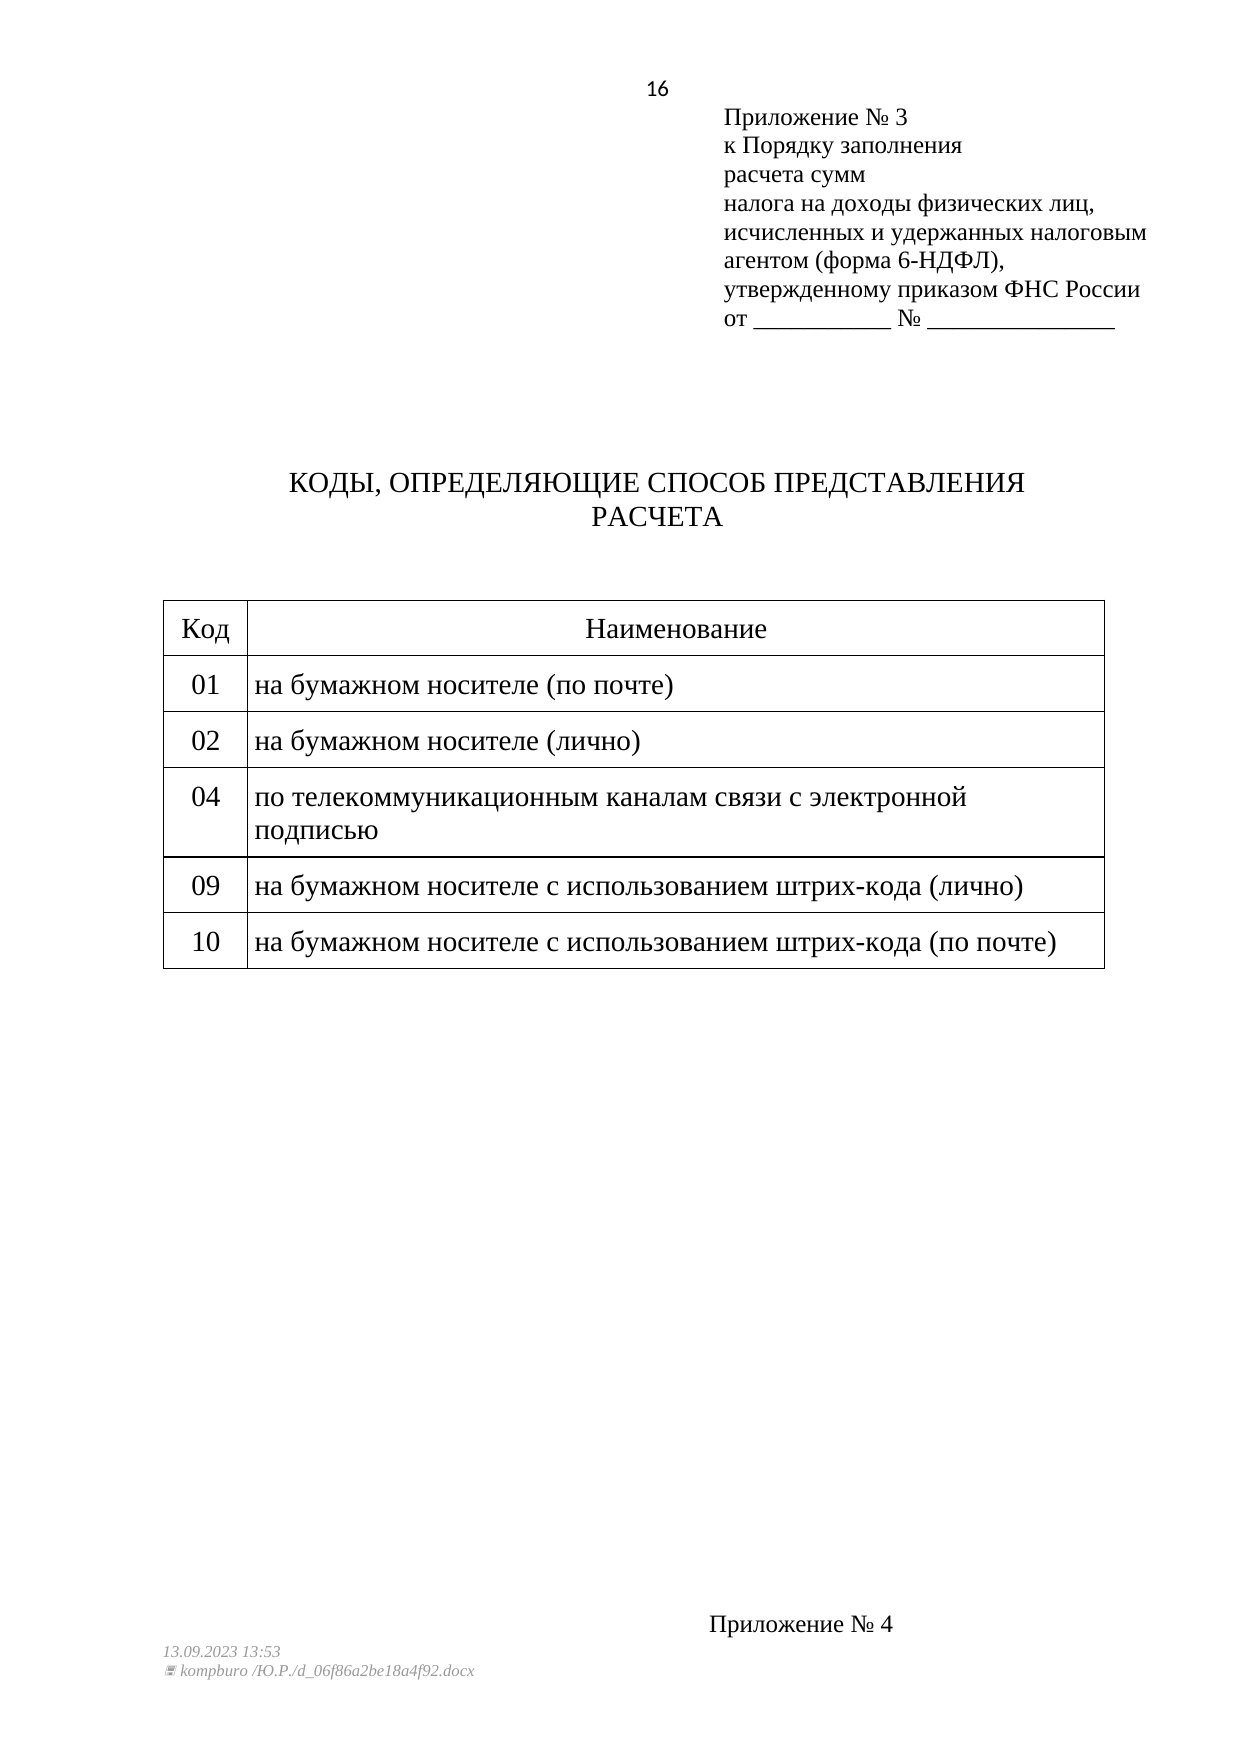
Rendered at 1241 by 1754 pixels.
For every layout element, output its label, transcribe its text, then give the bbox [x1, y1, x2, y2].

text КОДЫ, ОПРЕДЕЛЯЮЩИЕ СПОСОБ ПРЕДСТАВЛЕНИЯ [162, 465, 1152, 499]
text утвержденному приказом ФНС России [724, 274, 1152, 303]
text налога на доходы физических лиц, [724, 188, 1152, 217]
table_cell на бумажном носителе (по почте) [248, 656, 1104, 711]
table_header Наименование [248, 601, 1104, 655]
table_cell 01 [164, 656, 247, 711]
table_cell 09 [164, 858, 247, 912]
table_cell 04 [164, 768, 247, 856]
table_cell по телекоммуникационным каналам связи с электронной подписью [248, 768, 1104, 856]
text Приложение № 3 [724, 102, 1152, 131]
table_cell на бумажном носителе (лично) [248, 712, 1104, 767]
text Приложение № 4 [709, 1609, 1152, 1638]
text исчисленных и удержанных налоговым [724, 217, 1152, 246]
text к Порядку заполнения [724, 131, 1152, 159]
table_cell 10 [164, 913, 247, 968]
text от ___________ № _______________ [724, 303, 1152, 332]
table_header Код [164, 601, 247, 655]
text РАСЧЕТА [162, 499, 1152, 532]
text агентом (форма 6-НДФЛ), [724, 246, 1152, 274]
table_cell на бумажном носителе с использованием штрих-кода (лично) [248, 858, 1104, 912]
table_cell 02 [164, 712, 247, 767]
table_cell на бумажном носителе с использованием штрих-кода (по почте) [248, 913, 1104, 968]
text расчета сумм [724, 159, 1152, 188]
